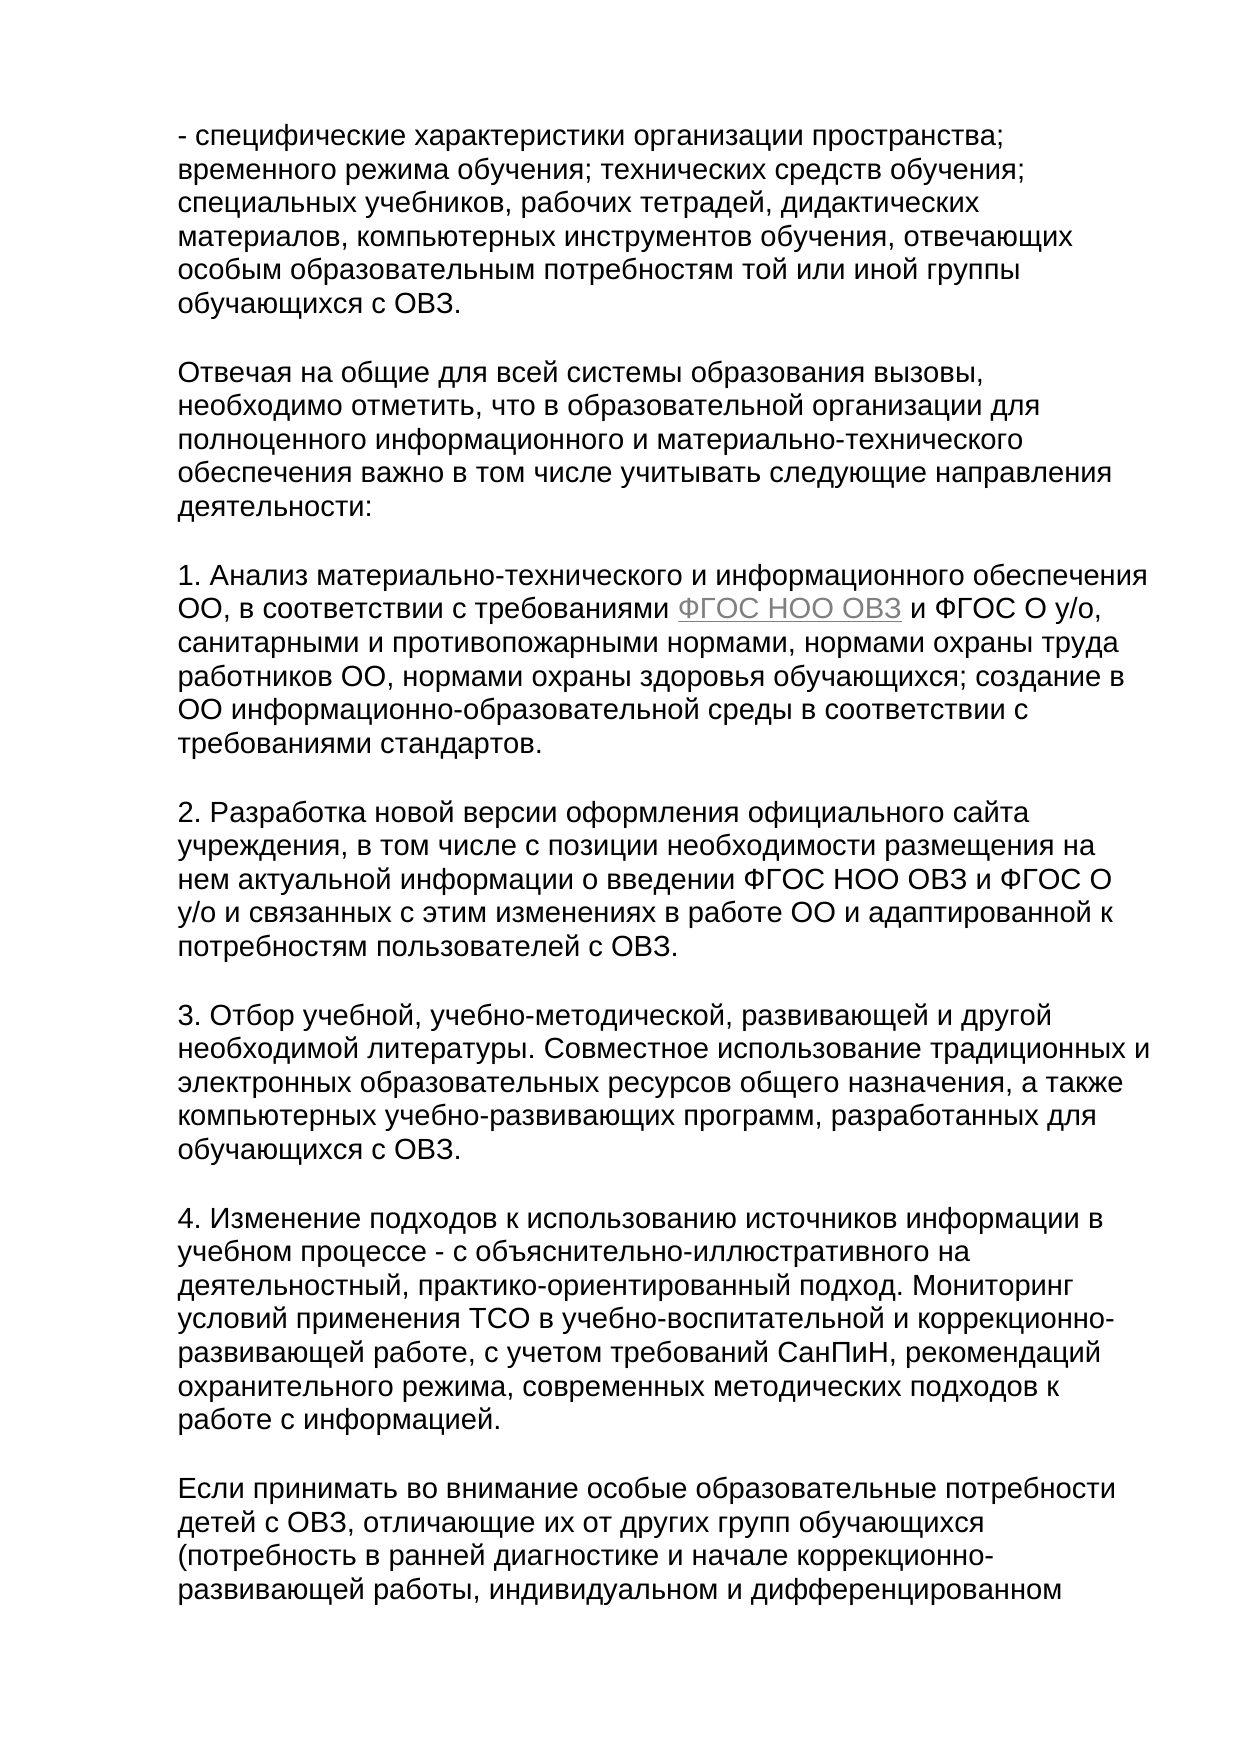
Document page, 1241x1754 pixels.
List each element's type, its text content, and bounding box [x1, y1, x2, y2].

text 4. Изменение подходов к использованию источников информации в учебном процессе - с объяснительно-иллюстративного на деятельностный, практико-ориентированный подход. Мониторинг условий применения ТСО в учебно-воспитательной и коррекционно-развивающей работе, с учетом требований СанПиН, рекомендаций охранительного режима, современных методических подходов к работе с информацией. [177, 1201, 1152, 1436]
text 1. Анализ материально-технического и информационного обеспечения ОО, в соответствии с требованиями ФГОС НОО ОВЗ и ФГОС О у/о, санитарными и противопожарными нормами, нормами охраны труда работников ОО, нормами охраны здоровья обучающихся; создание в ОО информационно-образовательной среды в соответствии с требованиями стандартов. [177, 558, 1152, 759]
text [177, 1471, 1152, 1605]
text 3. Отбор учебной, учебно-методической, развивающей и другой необходимой литературы. Совместное использование традиционных и электронных образовательных ресурсов общего назначения, а также компьютерных учебно-развивающих программ, разработанных для обучающихся с ОВЗ. [177, 998, 1152, 1165]
text 2. Разработка новой версии оформления официального сайта учреждения, в том числе с позиции необходимости размещения на нем актуальной информации о введении ФГОС НОО ОВЗ и ФГОС О у/о и связанных с этим изменениях в работе ОО и адаптированной к потребностям пользователей с ОВЗ. [177, 794, 1152, 962]
text - специфические характеристики организации пространства; временного режима обучения; технических средств обучения; специальных учебников, рабочих тетрадей, дидактических материалов, компьютерных инструментов обучения, отвечающих особым образовательным потребностям той или иной группы обучающихся с ОВЗ. [177, 118, 1152, 319]
text Отвечая на общие для всей системы образования вызовы, необходимо отметить, что в образовательной организации для полноценного информационного и материально-технического обеспечения важно в том числе учитывать следующие направления деятельности: [177, 355, 1152, 522]
